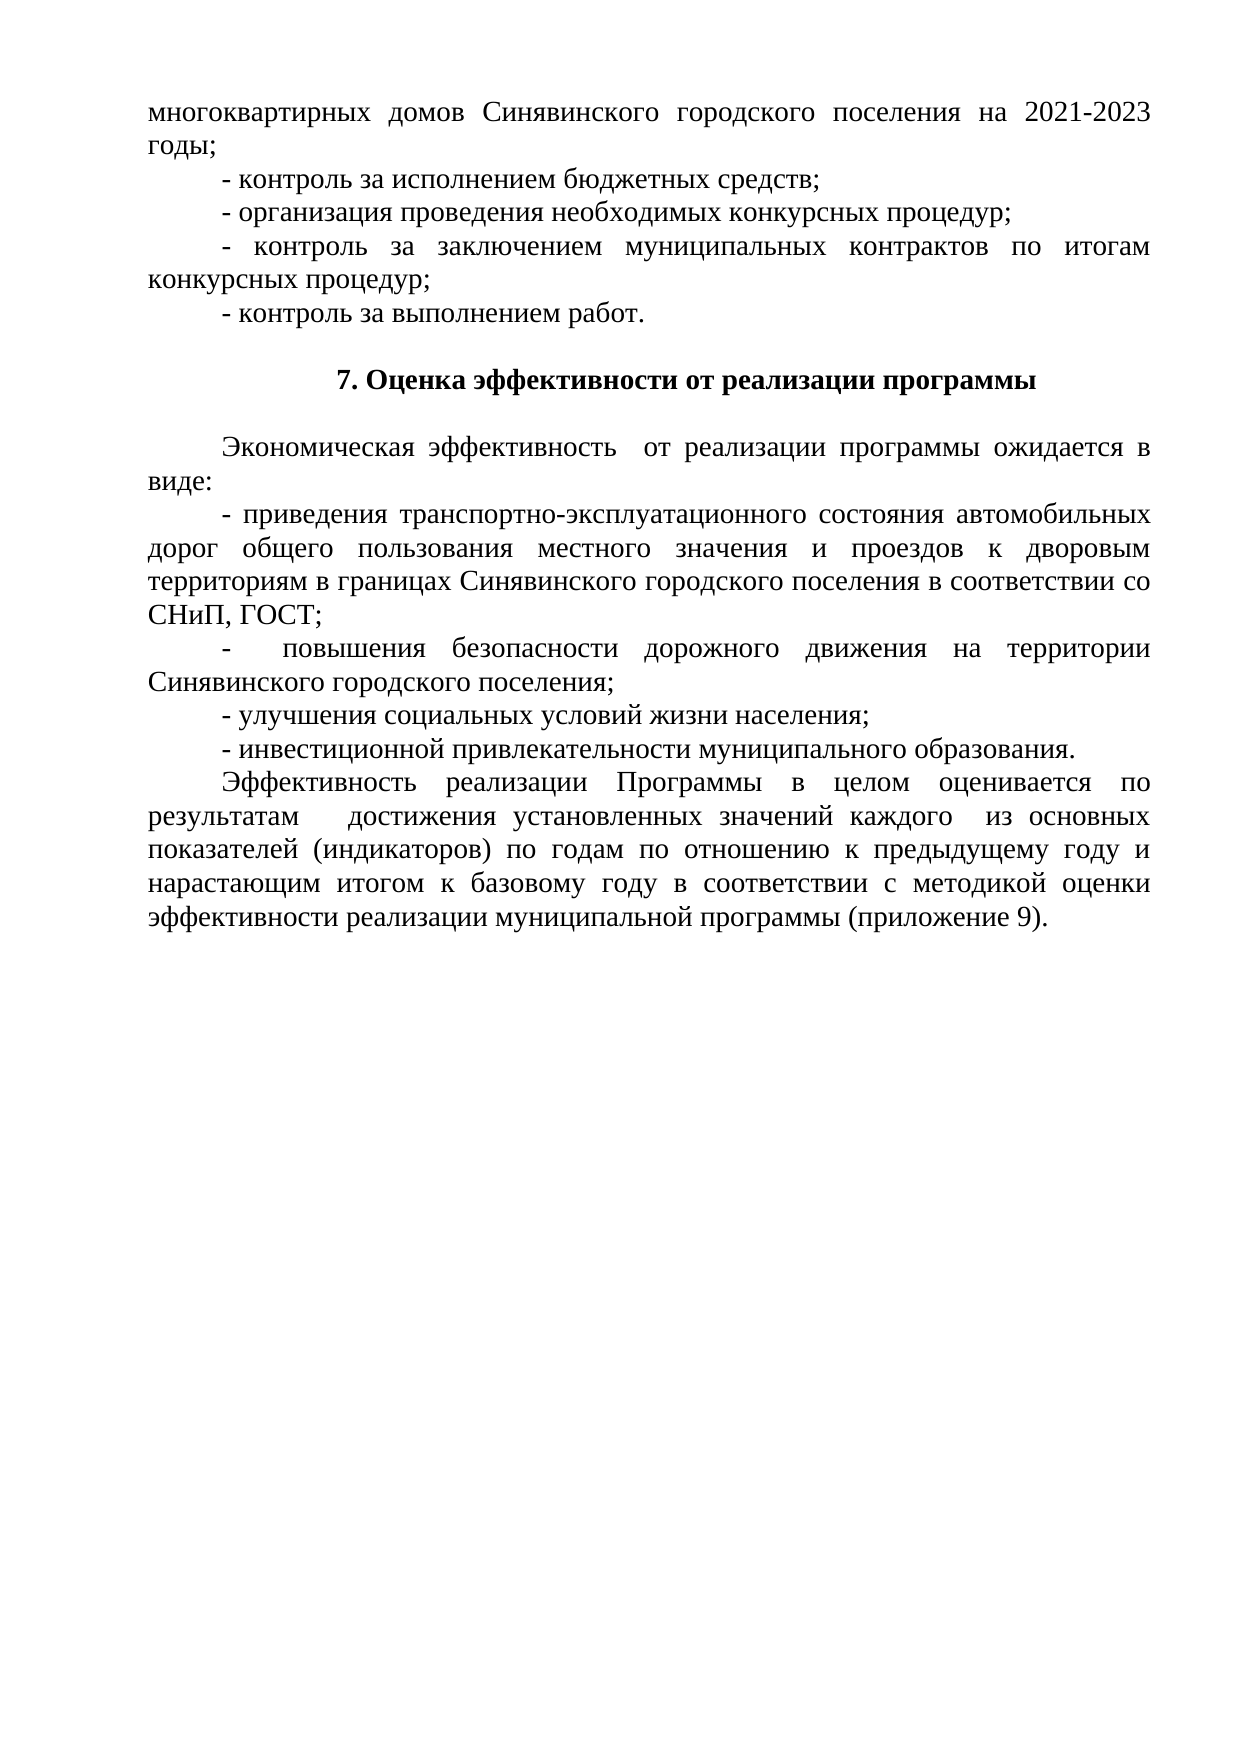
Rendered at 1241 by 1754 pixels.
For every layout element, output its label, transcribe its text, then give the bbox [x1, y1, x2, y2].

text - инвестиционной привлекательности муниципального образования. [148, 731, 1152, 764]
text Экономическая эффективность от реализации программы ожидается в виде: [148, 429, 1152, 496]
text - приведения транспортно-эксплуатационного состояния автомобильных дорог общего пользования местного значения и проездов к дворовым территориям в границах Синявинского городского поселения в соответствии со СНиП, ГОСТ; [148, 496, 1152, 630]
text - контроль за выполнением работ. [148, 295, 1152, 328]
text - организация проведения необходимых конкурсных процедур; [148, 194, 1152, 228]
text Эффективность реализации Программы в целом оценивается по результатам достижения установленных значений каждого из основных показателей (индикаторов) по годам по отношению к предыдущему году и нарастающим итогом к базовому году в соответствии с методикой оценки эффективности реализации муниципальной программы (приложение 9). [148, 764, 1152, 932]
text 7. Оценка эффективности от реализации программы [148, 362, 1152, 396]
text - улучшения социальных условий жизни населения; [148, 697, 1152, 731]
text - контроль за заключением муниципальных контрактов по итогам конкурсных процедур; [148, 228, 1152, 295]
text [148, 94, 1152, 161]
text - повышения безопасности дорожного движения на территории Синявинского городского поселения; [148, 630, 1152, 697]
text - контроль за исполнением бюджетных средств; [148, 161, 1152, 194]
